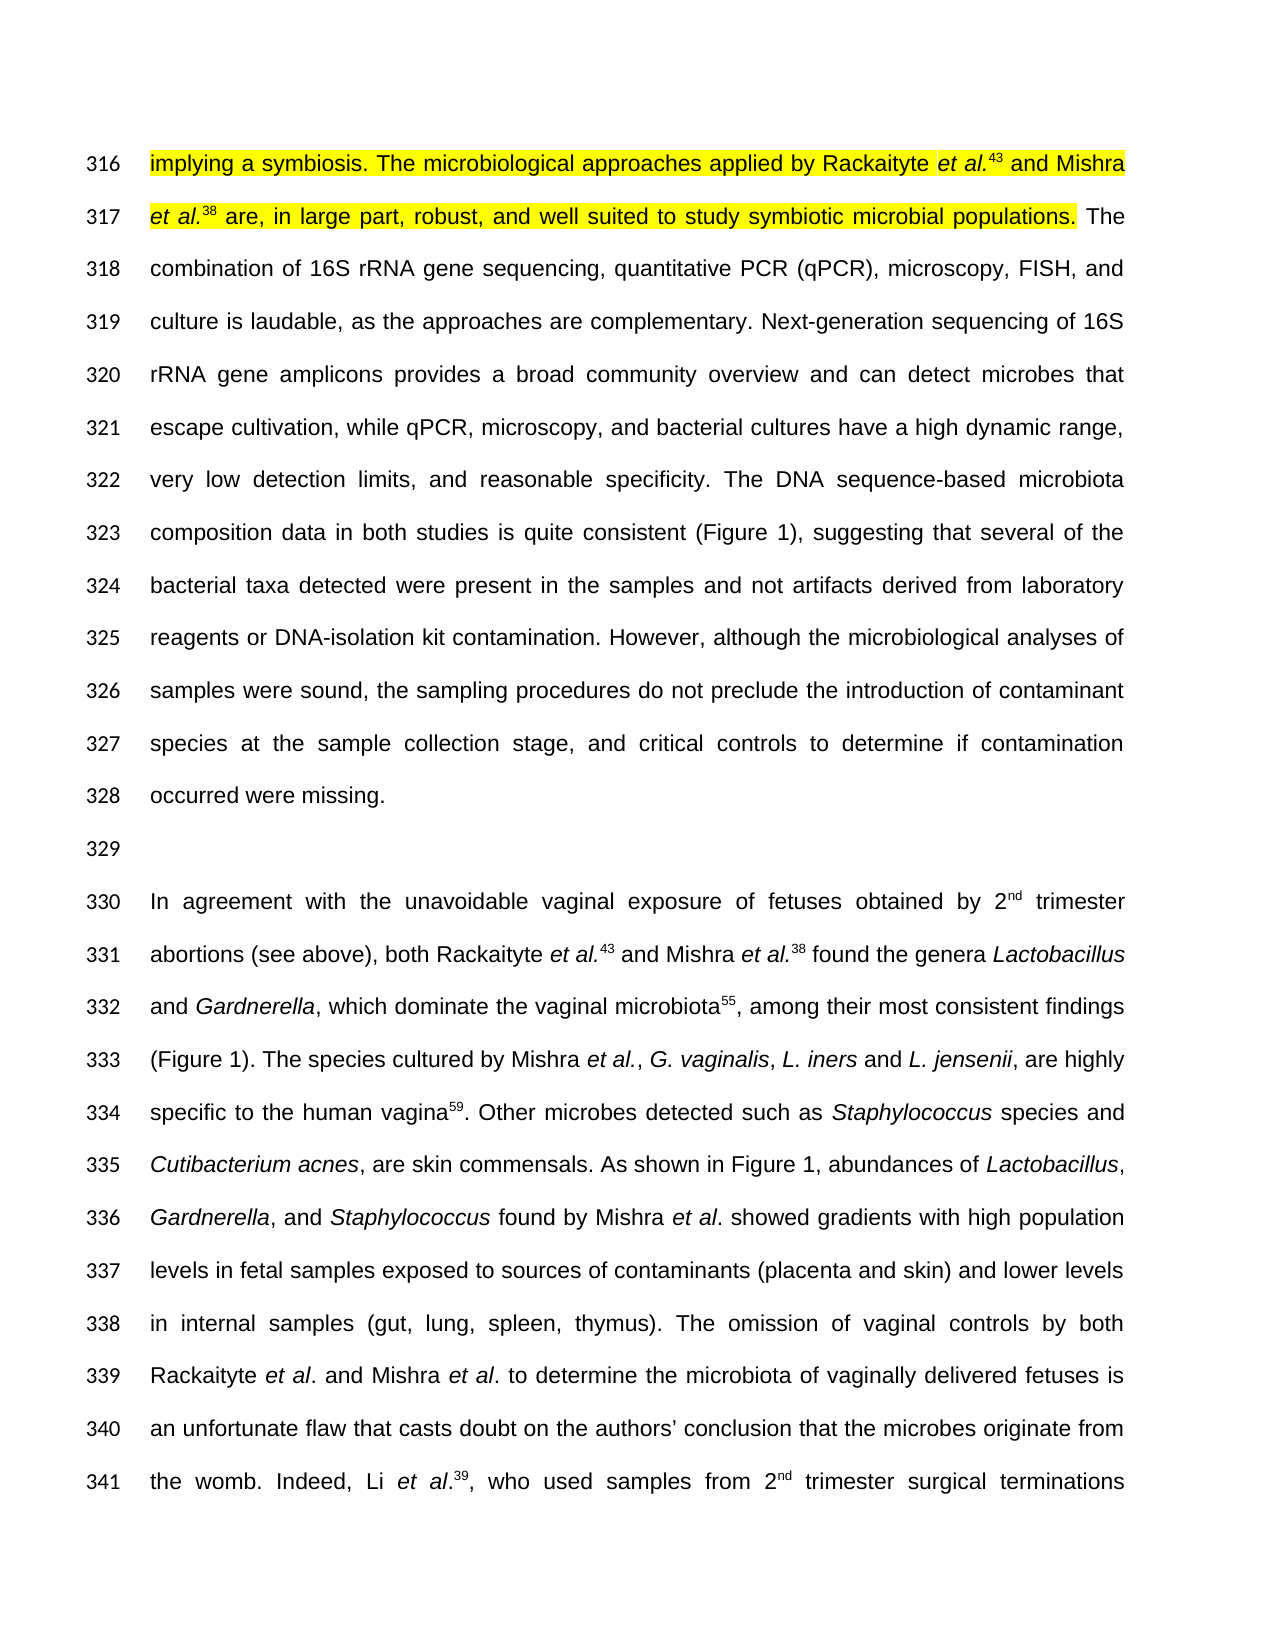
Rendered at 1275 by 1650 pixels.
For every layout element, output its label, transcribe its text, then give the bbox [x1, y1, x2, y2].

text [150, 888, 1125, 1494]
